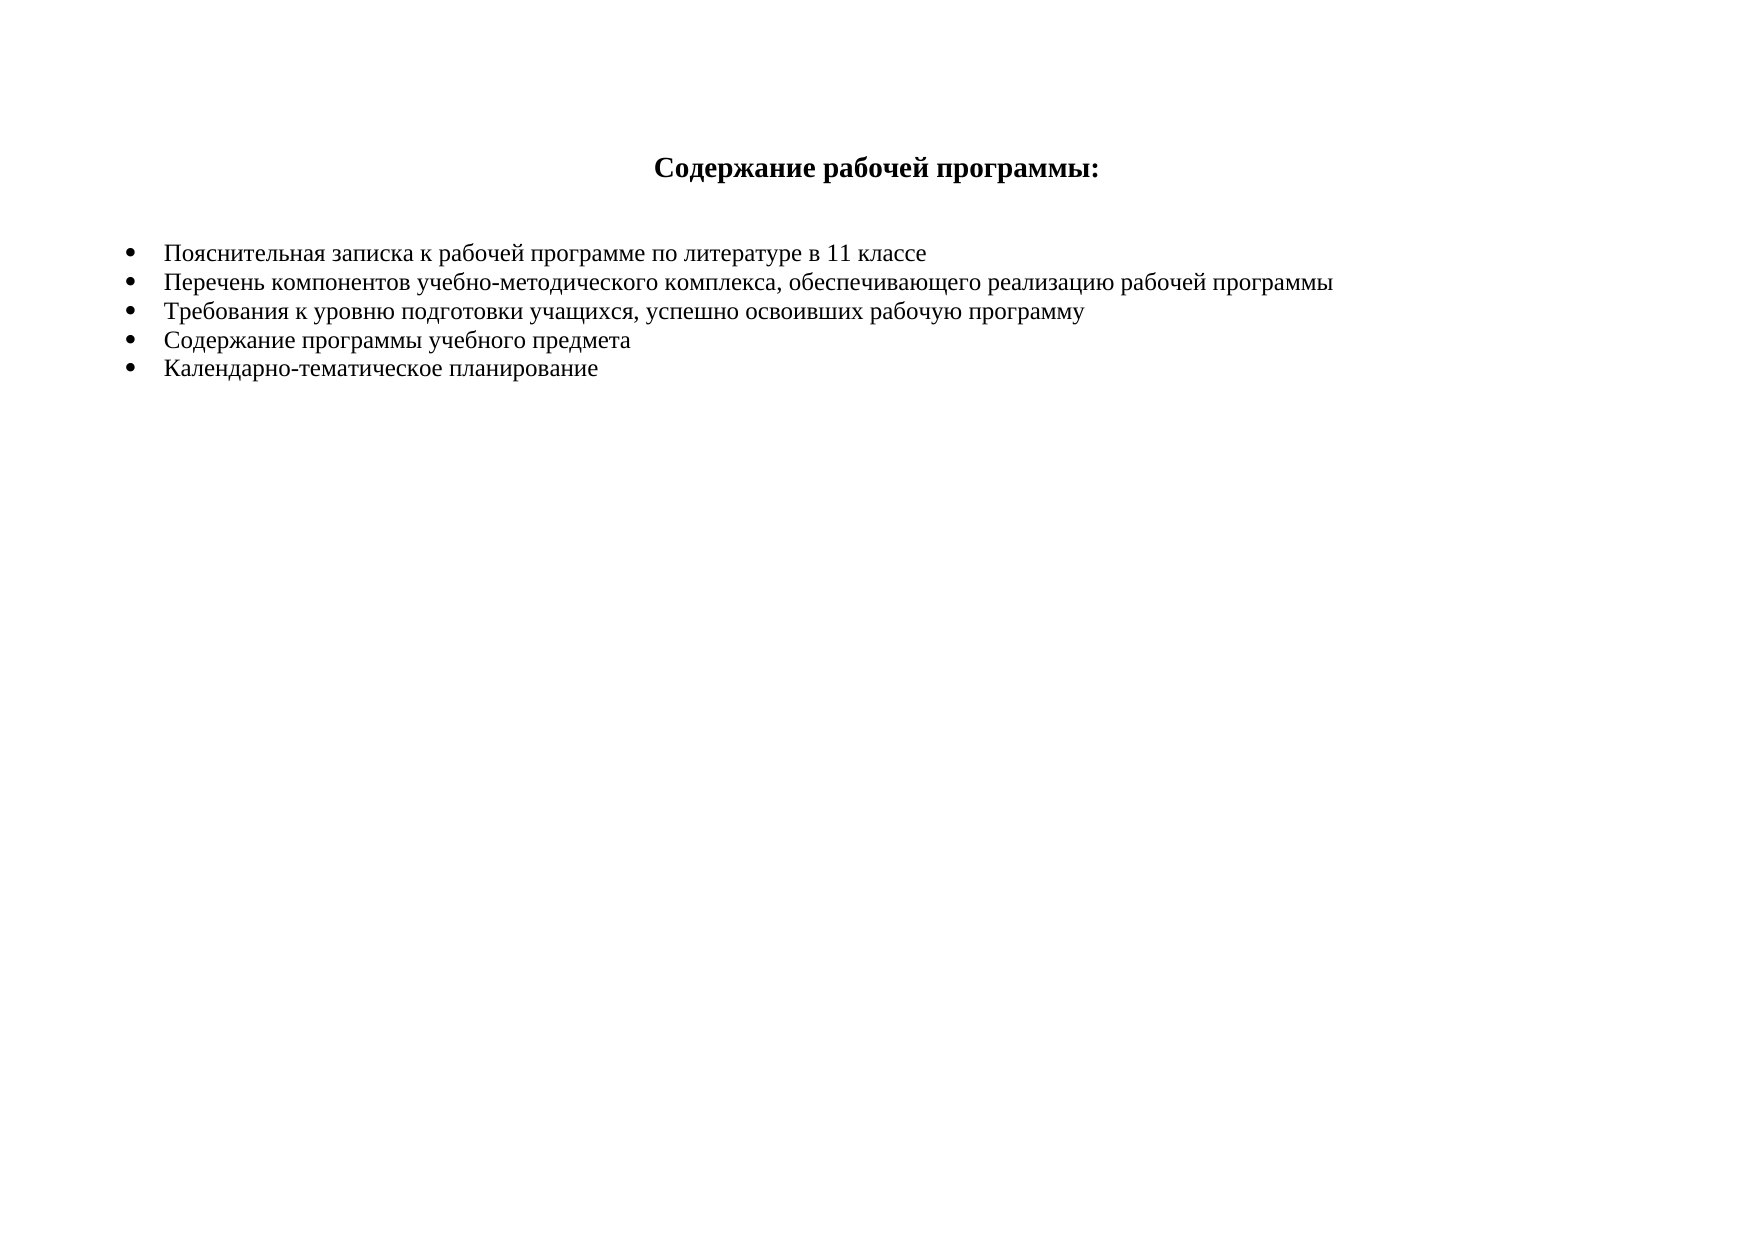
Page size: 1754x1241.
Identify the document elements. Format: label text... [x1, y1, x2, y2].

list Календарно-тематическое планирование [126, 353, 1665, 382]
list Перечень компонентов учебно-методического комплекса, обеспечивающего реализацию рабочей программы [126, 267, 1665, 296]
list Пояснительная записка к рабочей программе по литературе в 11 классе [126, 238, 1665, 267]
list Содержание программы учебного предмета [126, 325, 1665, 353]
list Требования к уровню подготовки учащихся, успешно освоивших рабочую программу [126, 296, 1665, 325]
text Содержание рабочей программы: [89, 150, 1665, 184]
